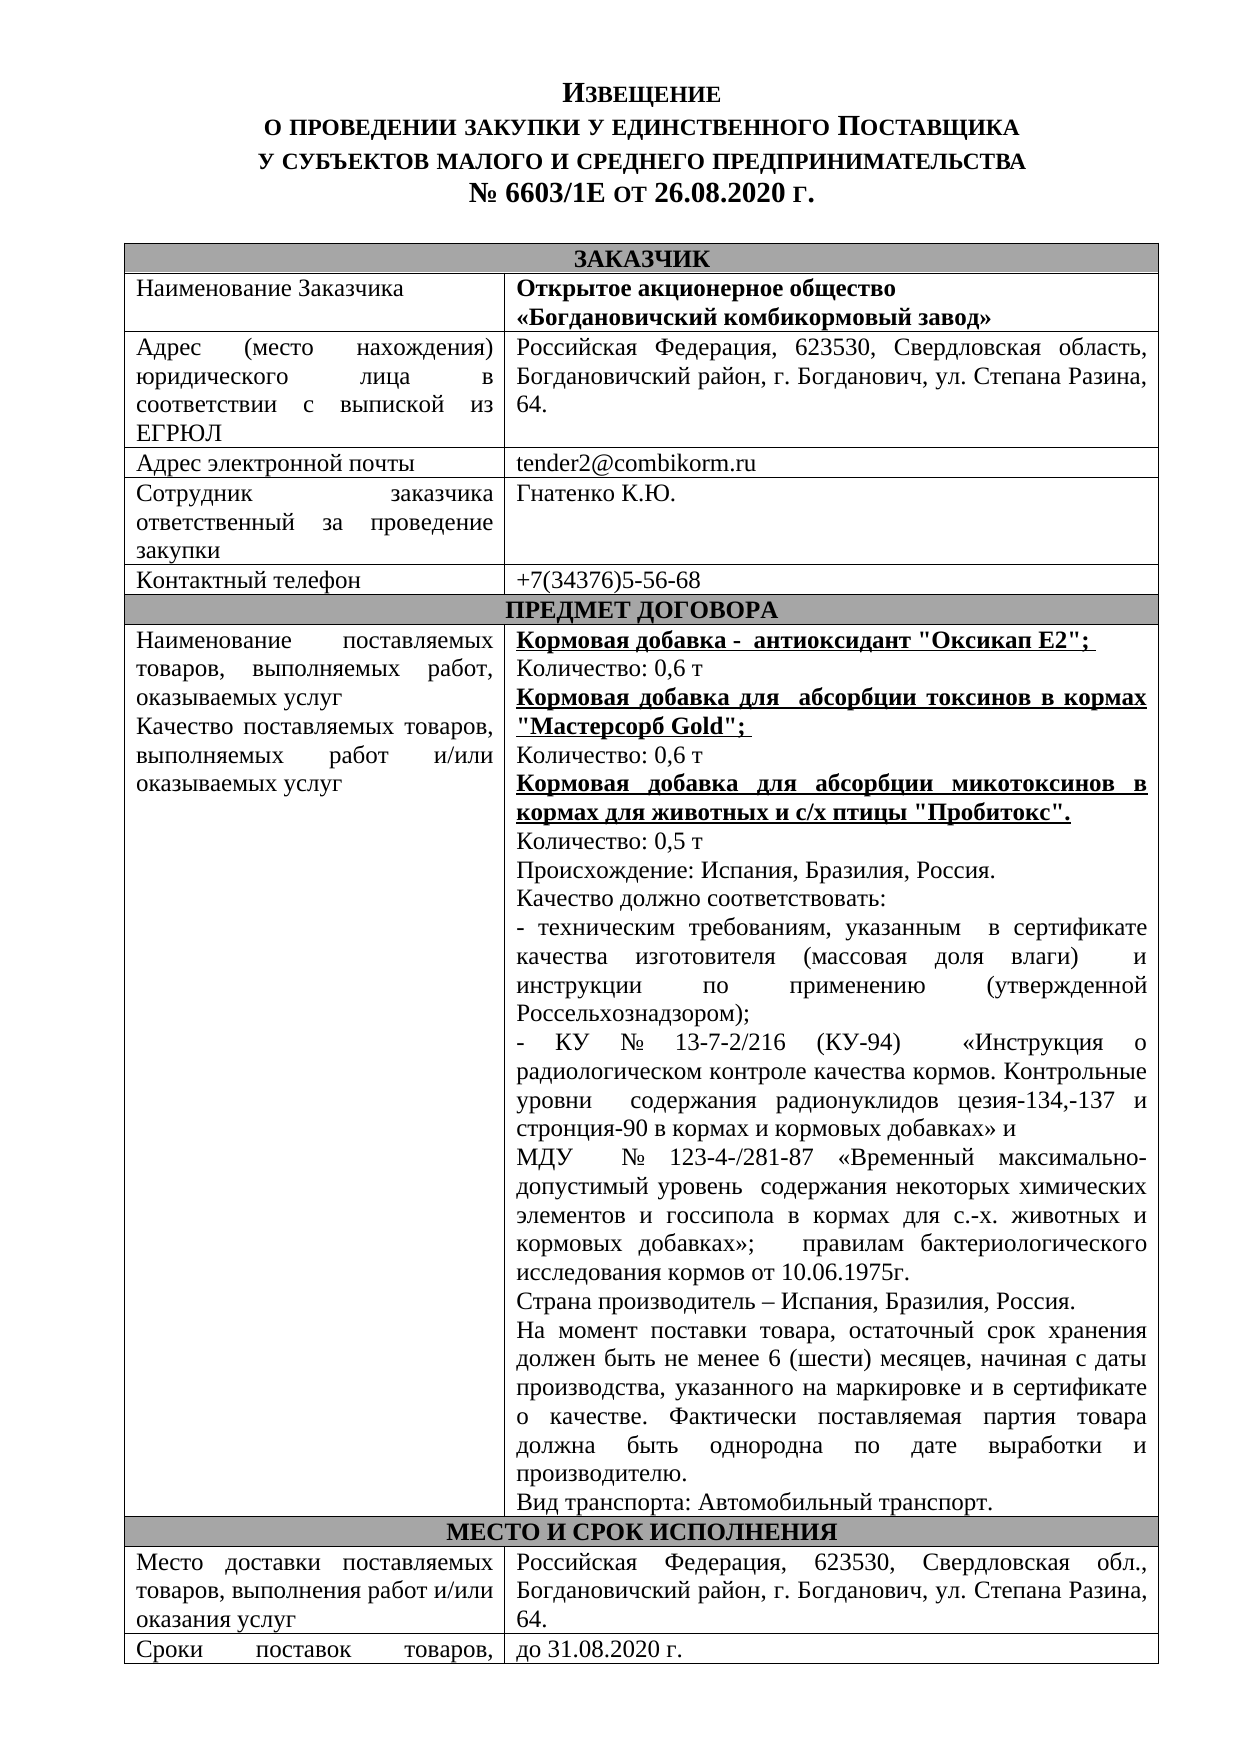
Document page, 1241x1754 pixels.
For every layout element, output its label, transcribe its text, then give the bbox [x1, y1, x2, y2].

table_cell Адрес электронной почты [125, 448, 504, 477]
table_cell Российская Федерация, 623530, Свердловская обл., Богдановичский район, г. Богданович, ул. Степана Разина, 64. [505, 1547, 1158, 1633]
text о проведении закупки у единственного Поставщика [118, 108, 1165, 142]
table_cell Контактный телефон [125, 565, 504, 594]
table_cell Наименование поставляемых товаров, выполняемых работ, оказываемых услуг Качество поставляемых товаров, выполняемых работ и/или оказываемых услуг [125, 625, 504, 1516]
text у субъектов малого и среднего предпринимательства [118, 142, 1165, 176]
table_cell Сотрудник заказчика ответственный за проведение закупки [125, 478, 504, 564]
table_header ЗАКАЗЧИК [125, 244, 1158, 272]
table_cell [125, 1634, 504, 1663]
table_cell Адрес (место нахождения) юридического лица в соответствии с выпиской из ЕГРЮЛ [125, 332, 504, 447]
table_cell Наименование Заказчика [125, 274, 504, 331]
table_cell Гнатенко К.Ю. [505, 478, 1158, 564]
table_cell Кормовая добавка - антиоксидант "Оксикап Е2"; Количество: 0,6 т Кормовая добавка для абсорбции токсинов в кормах "Мастерсорб Gold"; Количество: 0,6 т Кормовая добавка для абсорбции микотоксинов в кормах для животных и с/х птицы "Пробитокс". Количество: 0,5 т Происхождение: Испания, Бразилия, Россия. Качество должно соответствовать: - техническим требованиям, указанным в сертификате качества изготовителя (массовая доля влаги) и инструкции по применению (утвержденной Россельхознадзором); - КУ № 13-7-2/216 (КУ-94) «Инструкция о радиологическом контроле качества кормов. Контрольные уровни содержания радионуклидов цезия-134,-137 и стронция-90 в кормах и кормовых добавках» и МДУ № 123-4-/281-87 «Временный максимально-допустимый уровень содержания некоторых химических элементов и госсипола в кормах для с.-х. животных и кормовых добавках»; правилам бактериологического исследования кормов от 10.06.1975г. Страна производитель – Испания, Бразилия, Россия. На момент поставки товара, остаточный срок хранения должен быть не менее 6 (шести) месяцев, начиная с даты производства, указанного на маркировке и в сертификате о качестве. Фактически поставляемая партия товара должна быть однородна по дате выработки и производителю. Вид транспорта: Автомобильный транспорт. [505, 625, 1158, 1516]
table_cell до 31.08.2020 г. [505, 1634, 1158, 1663]
table_cell Российская Федерация, 623530, Свердловская область, Богдановичский район, г. Богданович, ул. Степана Разина, 64. [505, 332, 1158, 447]
table_cell Открытое акционерное общество «Богдановичский комбикормовый завод» [505, 274, 1158, 331]
table_cell +7(34376)5-56-68 [505, 565, 1158, 594]
table_cell tender2@combikorm.ru [505, 448, 1158, 477]
table_cell МЕСТО И СРОК ИСПОЛНЕНИЯ [125, 1517, 1158, 1546]
text Извещение [118, 75, 1165, 108]
table_cell Место доставки поставляемых товаров, выполнения работ и/или оказания услуг [125, 1547, 504, 1633]
table_cell ПРЕДМЕТ ДОГОВОРА [125, 595, 1158, 624]
text № 6603/1Е от 26.08.2020 г. [118, 176, 1165, 209]
